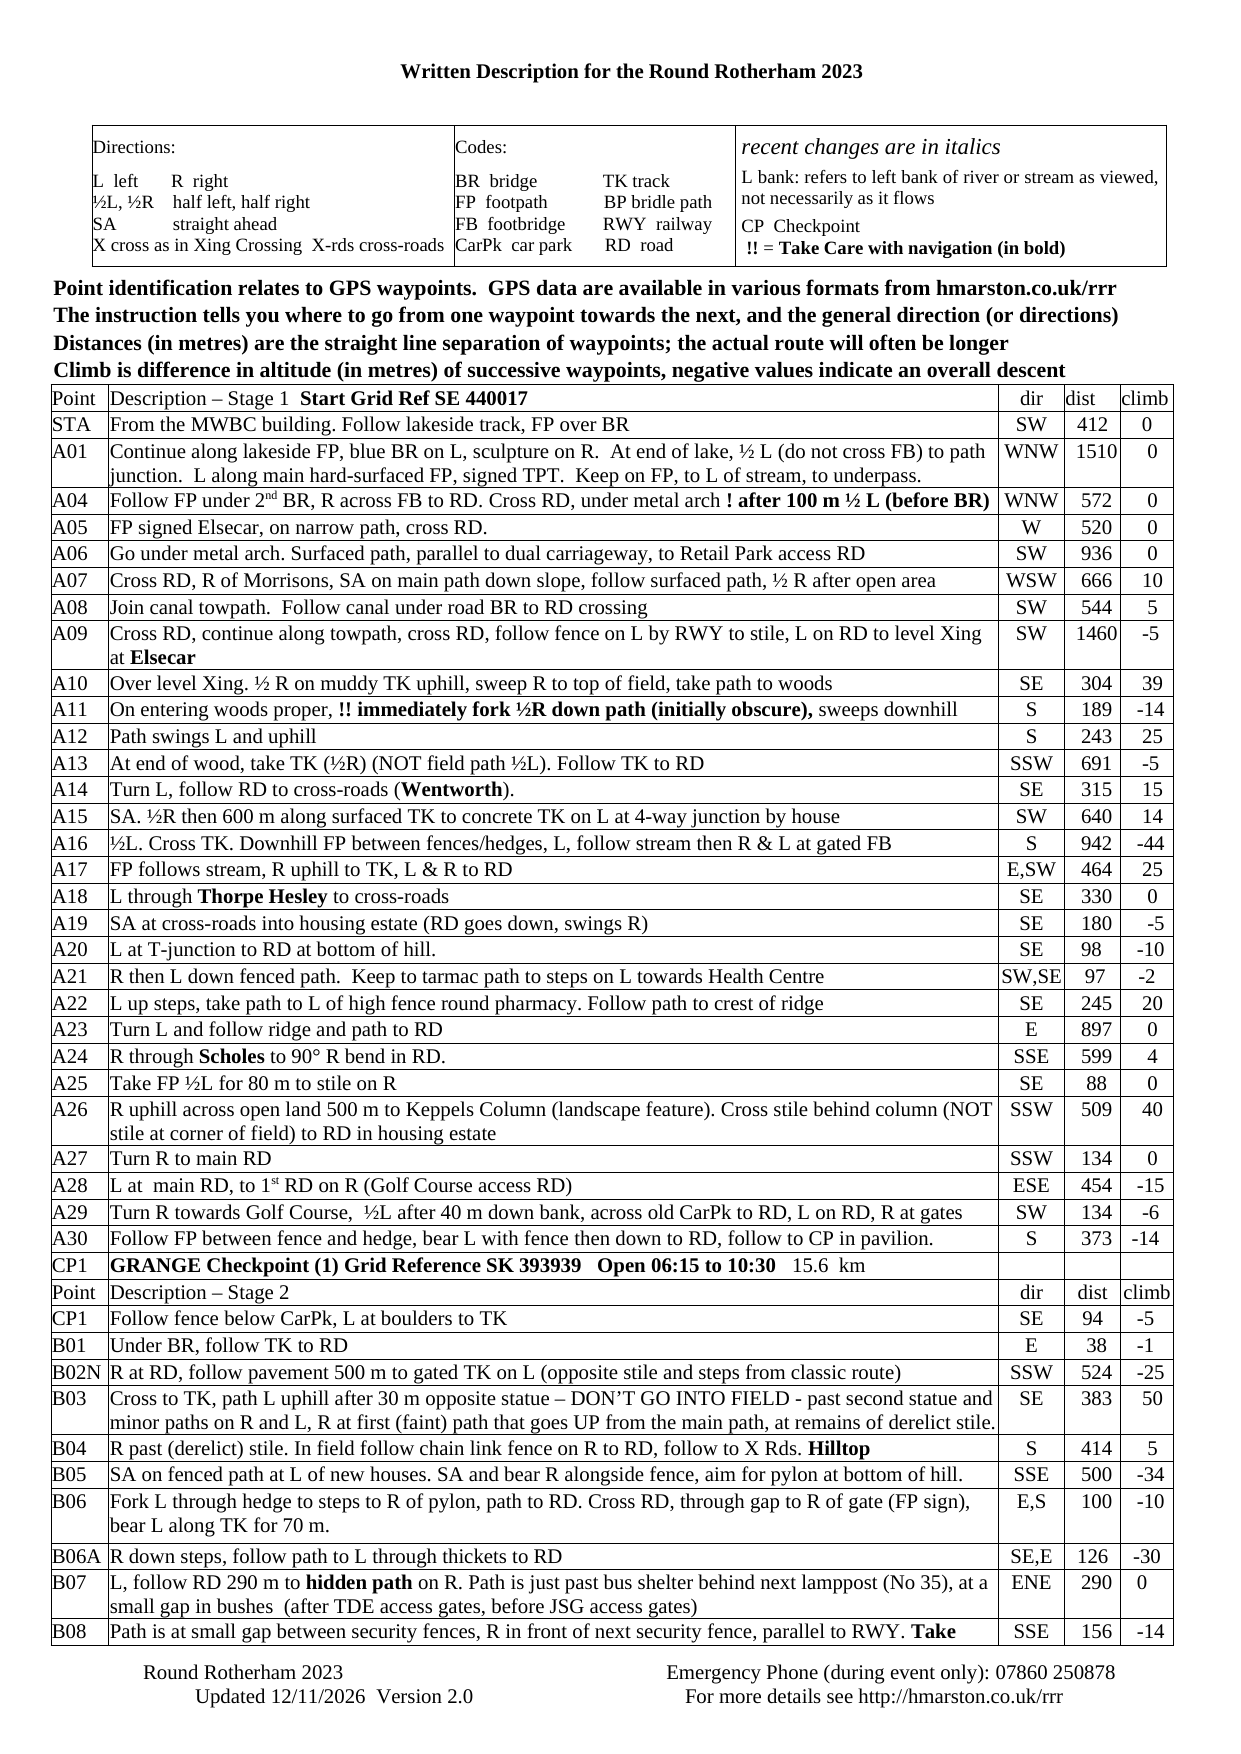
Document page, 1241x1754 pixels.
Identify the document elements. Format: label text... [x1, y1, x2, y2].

table_cell A08 [52, 595, 108, 620]
table_cell R through Scholes to 90° R bend in RD. [109, 1044, 998, 1069]
table_cell B06 [52, 1489, 108, 1542]
table_cell [999, 1253, 1064, 1278]
table_cell SE [999, 910, 1064, 936]
table_cell Turn R towards Golf Course, ½L after 40 m down bank, across old CarPk to RD, L on RD, R at gates [109, 1200, 998, 1225]
table_cell SW [999, 621, 1064, 669]
table_cell -6 [1121, 1200, 1173, 1225]
table_cell A19 [52, 910, 108, 936]
table_cell SW [999, 595, 1064, 620]
table_cell SSW [999, 1097, 1064, 1145]
table_header dir [999, 385, 1064, 411]
table_cell A29 [52, 1200, 108, 1225]
table_cell -25 [1121, 1360, 1173, 1385]
table_cell -2 [1121, 964, 1173, 989]
table_cell 599 [1065, 1044, 1120, 1069]
table_cell A21 [52, 964, 108, 989]
table_cell 315 [1065, 777, 1120, 803]
table_cell -5 [1121, 1306, 1173, 1332]
table_cell 1510 [1065, 439, 1120, 487]
table_cell Follow FP between fence and hedge, bear L with fence then down to RD, follow to CP in pavilion. [109, 1226, 998, 1252]
table_cell 189 [1065, 697, 1120, 723]
table_cell A22 [52, 990, 108, 1016]
table_cell 942 [1065, 830, 1120, 856]
table_cell 5 [1121, 595, 1173, 620]
table_cell A24 [52, 1044, 108, 1069]
table_cell 20 [1121, 990, 1173, 1016]
table_cell 0 [1121, 1146, 1173, 1172]
table_cell A23 [52, 1017, 108, 1043]
table_cell Under BR, follow TK to RD [109, 1333, 998, 1358]
table_cell R past (derelict) stile. In field follow chain link fence on R to RD, follow to X Rds. Hilltop [109, 1435, 998, 1461]
table_cell FP signed Elsecar, on narrow path, cross RD. [109, 515, 998, 540]
table_cell 126 [1065, 1544, 1120, 1569]
table_header Directions: L left R right ½L, ½R half left, half right SA straight ahead X cross as in Xing Crossing X-rds cross-roads [93, 126, 454, 266]
table_cell dir [999, 1280, 1064, 1305]
table_cell 0 [1121, 1570, 1173, 1618]
table_cell Fork L through hedge to steps to R of pylon, path to RD. Cross RD, through gap to R of gate (FP sign), bear L along TK for 70 m. [109, 1489, 998, 1542]
table_cell 572 [1065, 488, 1120, 513]
table_header climb [1121, 385, 1173, 411]
table_cell B02N [52, 1360, 108, 1385]
table_cell -34 [1121, 1462, 1173, 1488]
table_cell 666 [1065, 568, 1120, 593]
table_cell SW [999, 1200, 1064, 1225]
table_cell From the MWBC building. Follow lakeside track, FP over BR [109, 412, 998, 438]
table_cell SW [999, 541, 1064, 567]
table_cell 39 [1121, 670, 1173, 696]
table_cell B01 [52, 1333, 108, 1358]
table_cell R at RD, follow pavement 500 m to gated TK on L (opposite stile and steps from classic route) [109, 1360, 998, 1385]
table_cell SSE [999, 1462, 1064, 1488]
table_header recent changes are in italics L bank: refers to left bank of river or stream as viewed, not necessarily as it flows CP Checkpoint !! = Take Care with navigation (in bold) [736, 126, 1166, 266]
table_cell -1 [1121, 1333, 1173, 1358]
table_cell B04 [52, 1435, 108, 1461]
table_cell 290 [1065, 1570, 1120, 1618]
table_cell 25 [1121, 724, 1173, 749]
table_cell Go under metal arch. Surfaced path, parallel to dual carriageway, to access RD [109, 541, 998, 567]
table_cell 134 [1065, 1146, 1120, 1172]
table_cell A25 [52, 1070, 108, 1096]
table_cell 50 [1121, 1386, 1173, 1434]
table_cell CP1 [52, 1306, 108, 1332]
table_cell S [999, 724, 1064, 749]
table_cell S [999, 1226, 1064, 1252]
text Point identification relates to GPS waypoints. GPS data are available in various formats from hmarston.co.uk/rrr [53, 124, 1205, 300]
table_cell L at main RD, to on R (Golf Course access RD) [109, 1173, 998, 1198]
table_cell A13 [52, 750, 108, 776]
table_cell A28 [52, 1173, 108, 1198]
table_cell dist [1065, 1280, 1120, 1305]
table_cell 180 [1065, 910, 1120, 936]
table_cell 412 [1065, 412, 1120, 438]
table_cell Continue along lakeside FP, blue BR on L, sculpture on R. At end of lake, ½ L (do not cross FB) to path junction. L along main hard-surfaced FP, signed TPT. Keep on FP, to L of stream, to underpass. [109, 439, 998, 487]
table_cell Turn L and follow ridge and path to RD [109, 1017, 998, 1043]
table_cell A10 [52, 670, 108, 696]
table_cell A14 [52, 777, 108, 803]
table_cell -5 [1121, 910, 1173, 936]
table_cell B06A [52, 1544, 108, 1569]
table_cell Path swings L and uphill [109, 724, 998, 749]
table_cell A11 [52, 697, 108, 723]
table_cell 40 [1121, 1097, 1173, 1145]
table_cell B08 [52, 1619, 108, 1645]
table_cell SA. ½R then 600 m along surfaced TK to concrete TK on L at 4-way junction by house [109, 804, 998, 829]
table_cell CP1 [52, 1253, 108, 1278]
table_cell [109, 1619, 998, 1645]
table_cell S [999, 1435, 1064, 1461]
table_header Description – Stage 1 Start Grid Ref SE 440017 [109, 385, 998, 411]
table_cell WNW [999, 488, 1064, 513]
table_cell Over level Xing. ½ R on muddy TK uphill, sweep R to top of field, take path to woods [109, 670, 998, 696]
table_cell SSW [999, 1146, 1064, 1172]
table_cell FP follows stream, R uphill to TK, L & R to RD [109, 857, 998, 883]
table_cell -44 [1121, 830, 1173, 856]
table_cell B05 [52, 1462, 108, 1488]
table_cell SE [999, 670, 1064, 696]
table_cell A18 [52, 884, 108, 909]
table_cell SSE [999, 1044, 1064, 1069]
table_cell 509 [1065, 1097, 1120, 1145]
table_cell 524 [1065, 1360, 1120, 1385]
table_cell 691 [1065, 750, 1120, 776]
table_cell Join canal towpath. Follow canal under road BR to RD crossing [109, 595, 998, 620]
table_cell A30 [52, 1226, 108, 1252]
table_cell Follow fence below CarPk, L at boulders to TK [109, 1306, 998, 1332]
table_cell 373 [1065, 1226, 1120, 1252]
table_cell SE [999, 884, 1064, 909]
table_cell Description – Stage 2 [109, 1280, 998, 1305]
table_cell 100 [1065, 1489, 1120, 1542]
table_cell 640 [1065, 804, 1120, 829]
table_cell WNW [999, 439, 1064, 487]
table_cell A01 [52, 439, 108, 487]
table_cell -10 [1121, 1489, 1173, 1542]
table_cell SSW [999, 1360, 1064, 1385]
table_cell L through Thorpe Hesley to cross-roads [109, 884, 998, 909]
table_header Point [52, 385, 108, 411]
table_cell SA on fenced path at L of new houses. SA and bear R alongside fence, aim for pylon at bottom of hill. [109, 1462, 998, 1488]
table_cell 936 [1065, 541, 1120, 567]
table_cell 94 [1065, 1306, 1120, 1332]
table_cell 156 [1065, 1619, 1120, 1645]
table_cell ½L. Cross TK. Downhill FP between fences/hedges, L, follow stream then R & L at gated FB [109, 830, 998, 856]
table_cell R uphill across open land 500 m to Keppels Column (landscape feature). Cross stile behind column (NOT stile at corner of field) to RD in housing estate [109, 1097, 998, 1145]
table_cell 14 [1121, 804, 1173, 829]
text Distances (in metres) are the straight line separation of waypoints; the actual route will often be longer [53, 330, 1205, 355]
table_cell E,S [999, 1489, 1064, 1542]
table_cell 134 [1065, 1200, 1120, 1225]
table_cell 88 [1065, 1070, 1120, 1096]
table_cell 464 [1065, 857, 1120, 883]
table_cell A07 [52, 568, 108, 593]
text The instruction tells you where to go from one waypoint towards the next, and the general direction (or directions) [53, 302, 1205, 328]
table_cell 330 [1065, 884, 1120, 909]
table_cell A16 [52, 830, 108, 856]
table_cell 0 [1121, 488, 1173, 513]
table_cell 245 [1065, 990, 1120, 1016]
table_cell A05 [52, 515, 108, 540]
table_cell -10 [1121, 937, 1173, 963]
table_cell R down steps, follow path to L through thickets to RD [109, 1544, 998, 1569]
table_cell SSE [999, 1619, 1064, 1645]
table_cell E [999, 1017, 1064, 1043]
table_cell 0 [1121, 412, 1173, 438]
table_cell B07 [52, 1570, 108, 1618]
text Climb is difference in altitude (in metres) of successive waypoints, negative values indicate an overall descent [53, 357, 1205, 382]
table_cell 0 [1121, 1017, 1173, 1043]
table_header Codes: BR bridge TK track FP footpath BP bridle path FB footbridge RWY railway CarPk car park RD road [455, 126, 735, 266]
table_cell 15 [1121, 777, 1173, 803]
table_cell 520 [1065, 515, 1120, 540]
table_cell -14 [1121, 1619, 1173, 1645]
table_cell B03 [52, 1386, 108, 1434]
table_cell 383 [1065, 1386, 1120, 1434]
table_cell A09 [52, 621, 108, 669]
table_cell 897 [1065, 1017, 1120, 1043]
table_cell A04 [52, 488, 108, 513]
table_cell 25 [1121, 857, 1173, 883]
table_cell 304 [1065, 670, 1120, 696]
table_cell -5 [1121, 621, 1173, 669]
table_cell A15 [52, 804, 108, 829]
table_cell 0 [1121, 884, 1173, 909]
table_header dist [1065, 385, 1120, 411]
table_cell SW [999, 804, 1064, 829]
table_cell L at T-junction to RD at bottom of hill. [109, 937, 998, 963]
table_cell Cross RD, continue along towpath, cross RD, follow fence on L by RWY to stile, L on RD to level Xing at Elsecar [109, 621, 998, 669]
table_cell -14 [1121, 697, 1173, 723]
table_cell SA at cross-roads into housing estate (RD goes down, swings R) [109, 910, 998, 936]
table_cell 243 [1065, 724, 1120, 749]
table_cell GRANGE Checkpoint (1) Grid Reference SK 393939 Open 06:15 to 10:30 15.6 km [109, 1253, 998, 1278]
table_cell SE [999, 937, 1064, 963]
table_cell ENE [999, 1570, 1064, 1618]
table_cell Take FP ½L for 80 m to stile on R [109, 1070, 998, 1096]
table_cell A20 [52, 937, 108, 963]
table_cell ESE [999, 1173, 1064, 1198]
table_cell 38 [1065, 1333, 1120, 1358]
table_cell 98 [1065, 937, 1120, 963]
table_cell -5 [1121, 750, 1173, 776]
table_cell Turn L, follow RD to cross-roads (Wentworth). [109, 777, 998, 803]
table_cell SE [999, 1306, 1064, 1332]
table_cell 454 [1065, 1173, 1120, 1198]
table_cell 0 [1121, 541, 1173, 567]
table_cell Point [52, 1280, 108, 1305]
table_cell -30 [1121, 1544, 1173, 1569]
table_cell SE [999, 990, 1064, 1016]
table_cell W [999, 515, 1064, 540]
table_cell Cross to TK, path L uphill after 30 m opposite statue – DON’T GO INTO FIELD - past second statue and minor paths on R and L, R at first (faint) path that goes UP from the main path, at remains of derelict stile. [109, 1386, 998, 1434]
table_cell 10 [1121, 568, 1173, 593]
table_cell [1065, 1253, 1120, 1278]
table_cell R then L down fenced path. Keep to tarmac path to steps on L towards Health Centre [109, 964, 998, 989]
table_cell SSW [999, 750, 1064, 776]
table_cell A06 [52, 541, 108, 567]
table_cell A26 [52, 1097, 108, 1145]
table_cell SE [999, 1386, 1064, 1434]
table_cell 0 [1121, 439, 1173, 487]
table_cell STA [52, 412, 108, 438]
table_cell Turn R to main RD [109, 1146, 998, 1172]
table_cell climb [1121, 1280, 1173, 1305]
table_cell 0 [1121, 1070, 1173, 1096]
table_cell 0 [1121, 515, 1173, 540]
table_cell E,SW [999, 857, 1064, 883]
table_cell [1121, 1253, 1173, 1278]
table_cell -15 [1121, 1173, 1173, 1198]
table_cell E [999, 1333, 1064, 1358]
table_cell -14 [1121, 1226, 1173, 1252]
table_cell SW [999, 412, 1064, 438]
table_cell SE [999, 777, 1064, 803]
table_cell 4 [1121, 1044, 1173, 1069]
table_cell Follow FP under 2nd BR, R across FB to RD. Cross RD, under metal arch ! after 100 m ½ L (before BR) [109, 488, 998, 513]
table_cell A12 [52, 724, 108, 749]
table_cell A17 [52, 857, 108, 883]
table_cell SE,E [999, 1544, 1064, 1569]
table_cell On entering woods proper, !! immediately fork ½R down path (initially obscure), sweeps downhill [109, 697, 998, 723]
table_cell SW,SE [999, 964, 1064, 989]
table_cell 97 [1065, 964, 1120, 989]
table_cell 1460 [1065, 621, 1120, 669]
table_cell Cross RD, R of Morrisons, SA on main path down slope, follow surfaced path, ½ R after open area [109, 568, 998, 593]
table_cell SE [999, 1070, 1064, 1096]
table_cell S [999, 697, 1064, 723]
table_cell 5 [1121, 1435, 1173, 1461]
table_cell WSW [999, 568, 1064, 593]
table_cell L, follow RD 290 m to hidden path on R. Path is just past bus shelter behind next lamppost (No 35), at a small gap in bushes (after TDE access gates, before JSG access gates) [109, 1570, 998, 1618]
table_cell L up steps, take path to L of high fence round pharmacy. Follow path to crest of ridge [109, 990, 998, 1016]
table_cell 544 [1065, 595, 1120, 620]
table_cell 414 [1065, 1435, 1120, 1461]
table_cell At end of wood, take TK (½R) (NOT field path ½L). Follow TK to RD [109, 750, 998, 776]
table_cell A27 [52, 1146, 108, 1172]
table_cell 500 [1065, 1462, 1120, 1488]
table_cell S [999, 830, 1064, 856]
